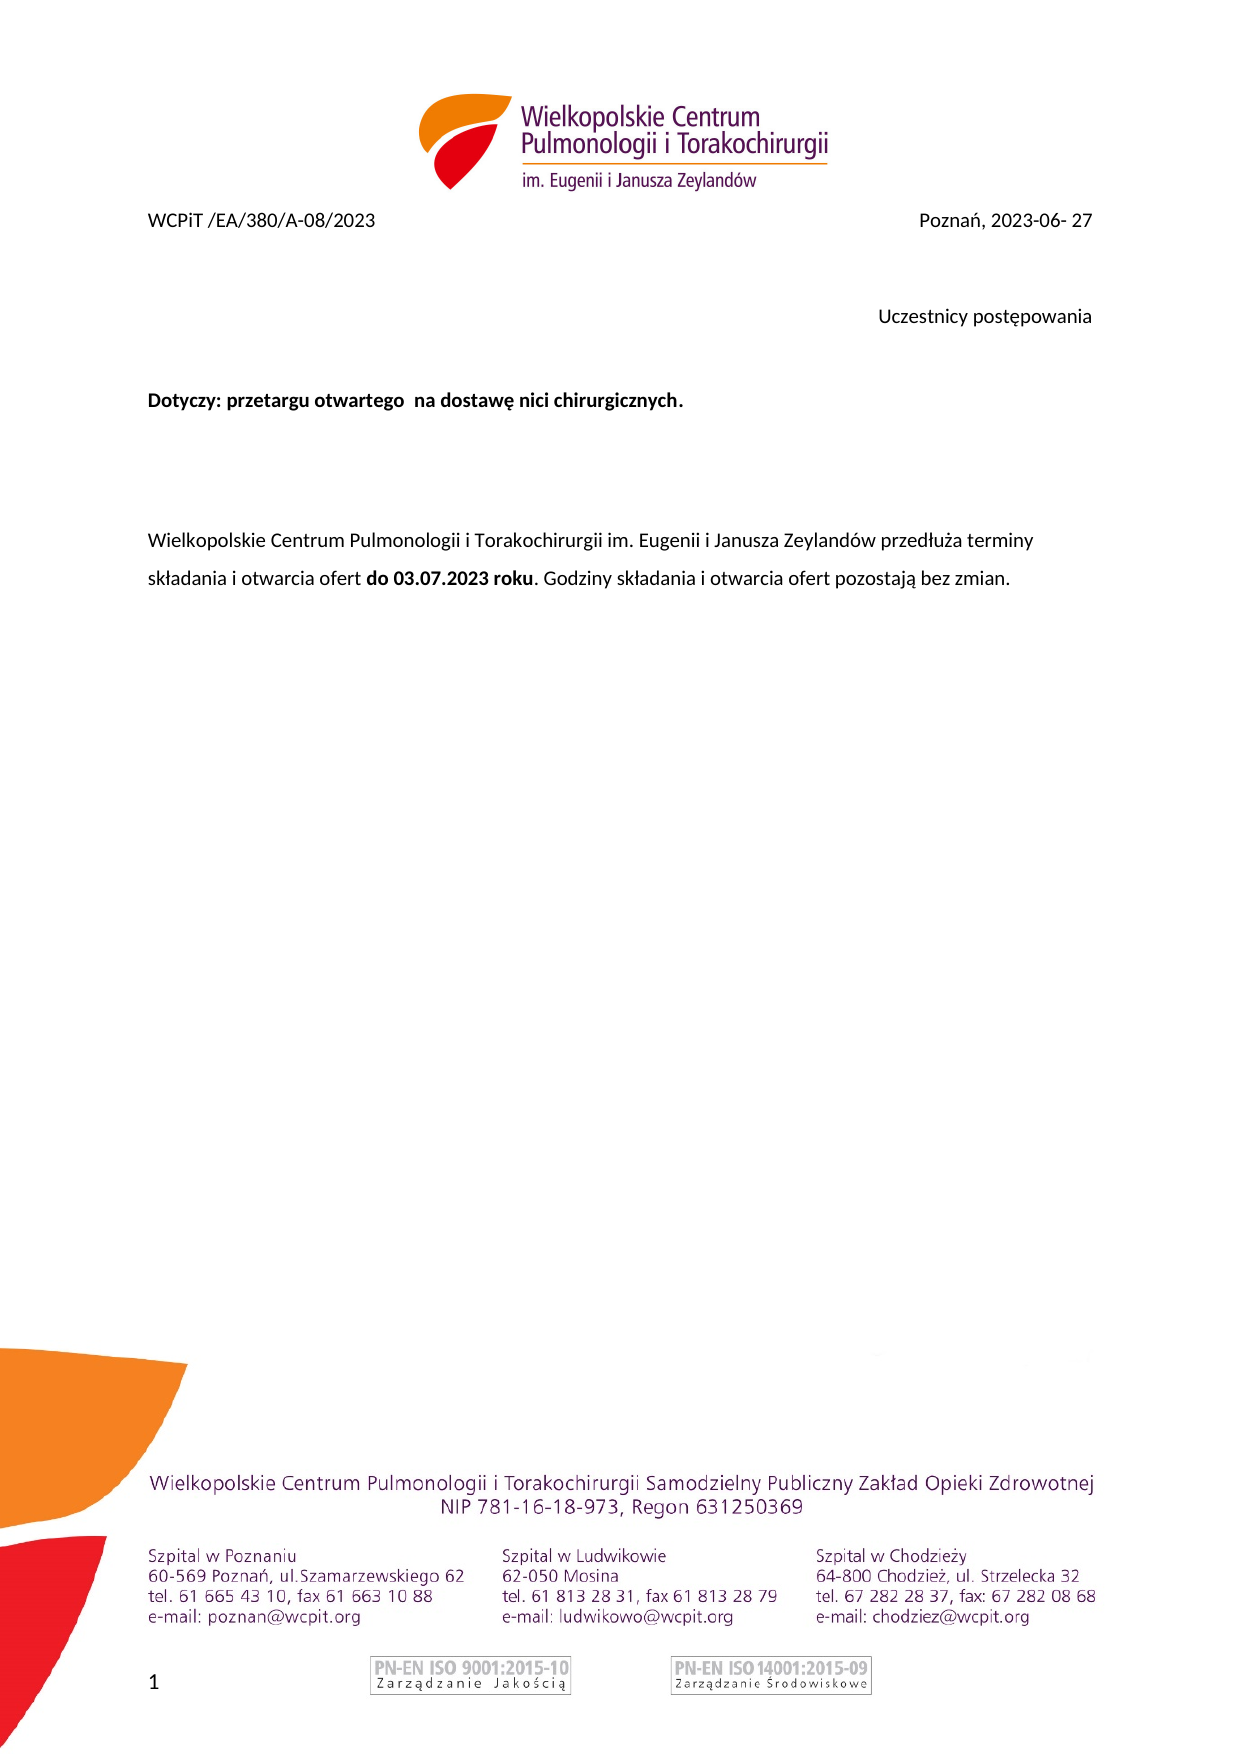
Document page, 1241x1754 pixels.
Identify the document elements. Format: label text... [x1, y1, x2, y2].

text Wielkopolskie Centrum Pulmonologii i Torakochirurgii im. Eugenii i Janusza Zeylandów przedłuża terminy składania i otwarcia ofert do 03.07.2023 roku. Godziny składania i otwarcia ofert pozostają bez zmian. [148, 527, 1092, 590]
text Uczestnicy postępowania [185, 303, 1092, 329]
picture [398, 0, 842, 207]
picture [0, 1340, 1241, 1754]
text WCPiT /EA/380/A-08/2023 Poznań, 2023-06- 27 [148, 207, 1092, 232]
text Dotyczy: przetargu otwartego na dostawę nici chirurgicznych. [148, 387, 1092, 413]
